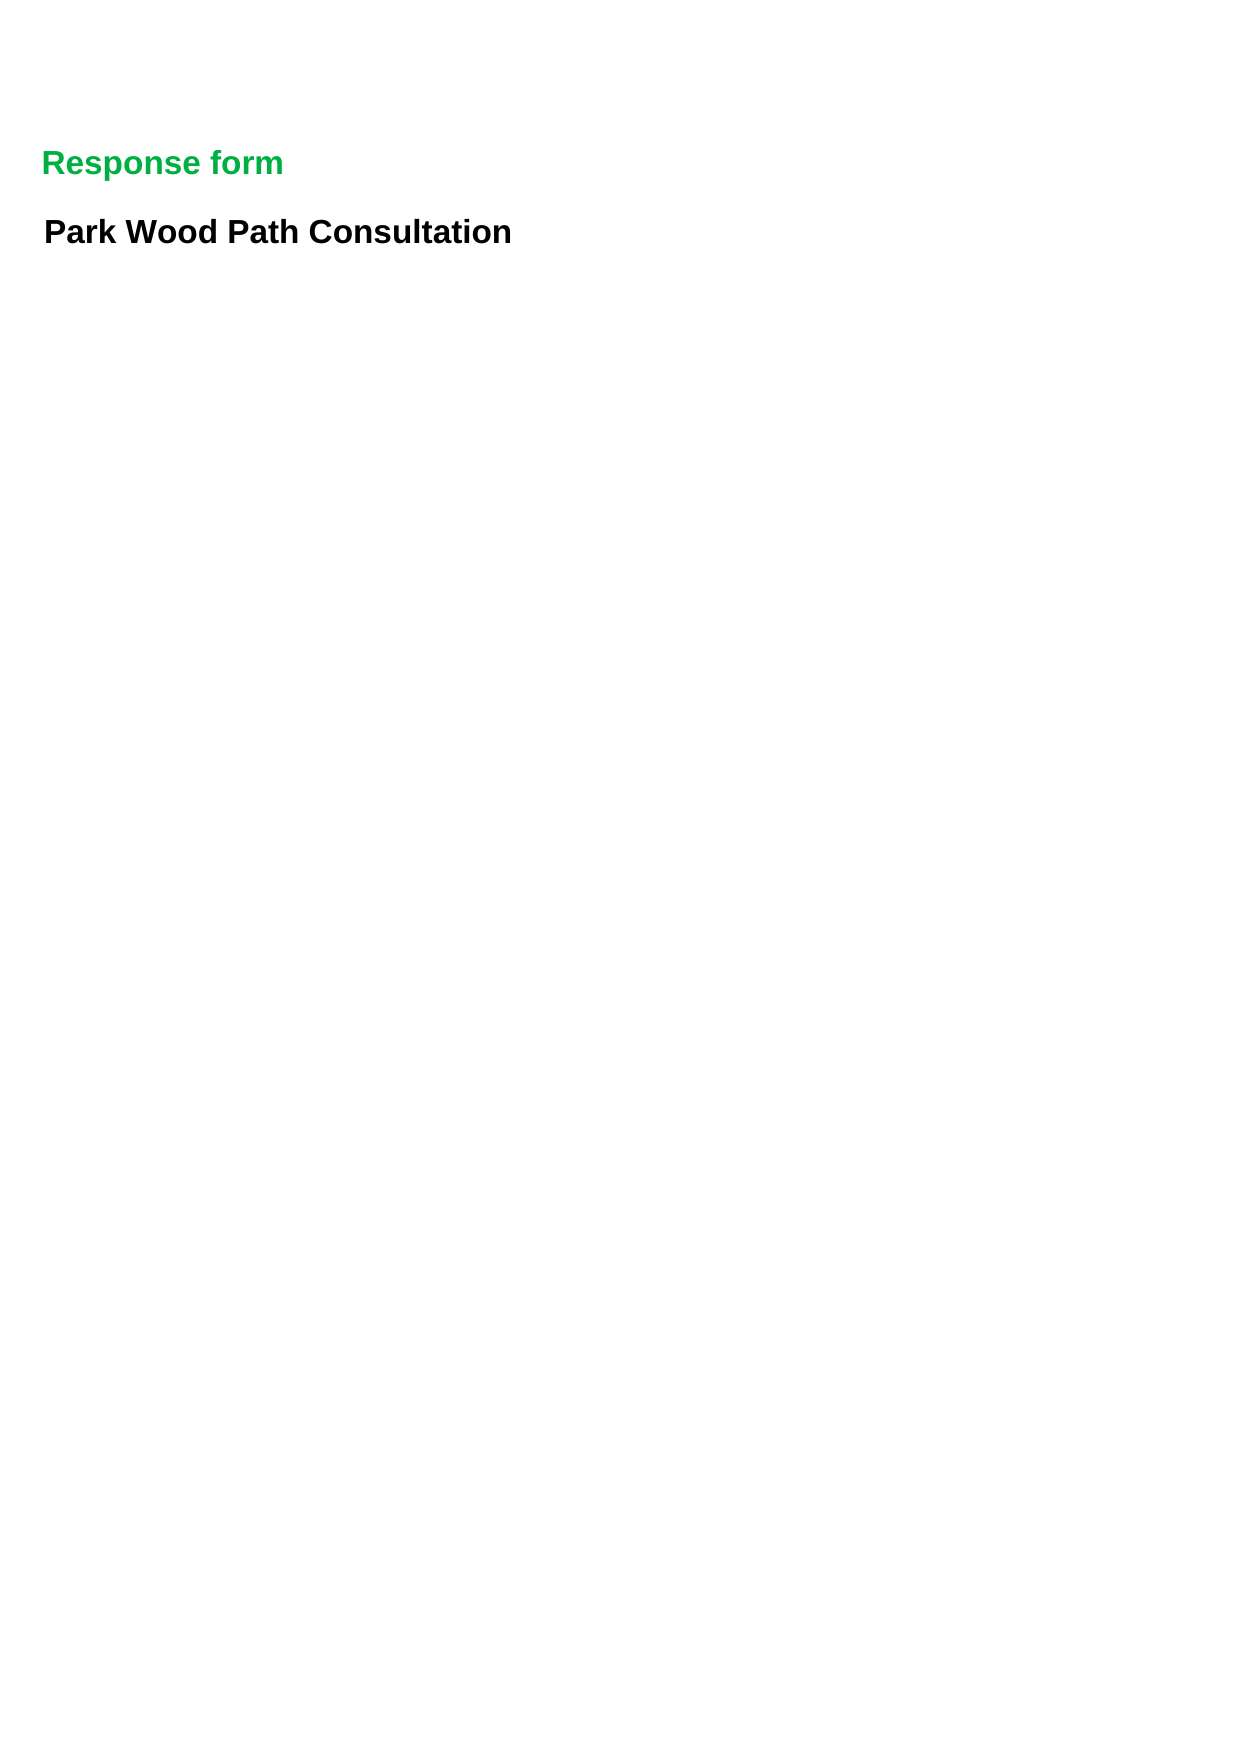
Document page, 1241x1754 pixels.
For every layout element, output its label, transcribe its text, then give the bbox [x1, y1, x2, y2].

title Response form [41, 143, 1122, 182]
